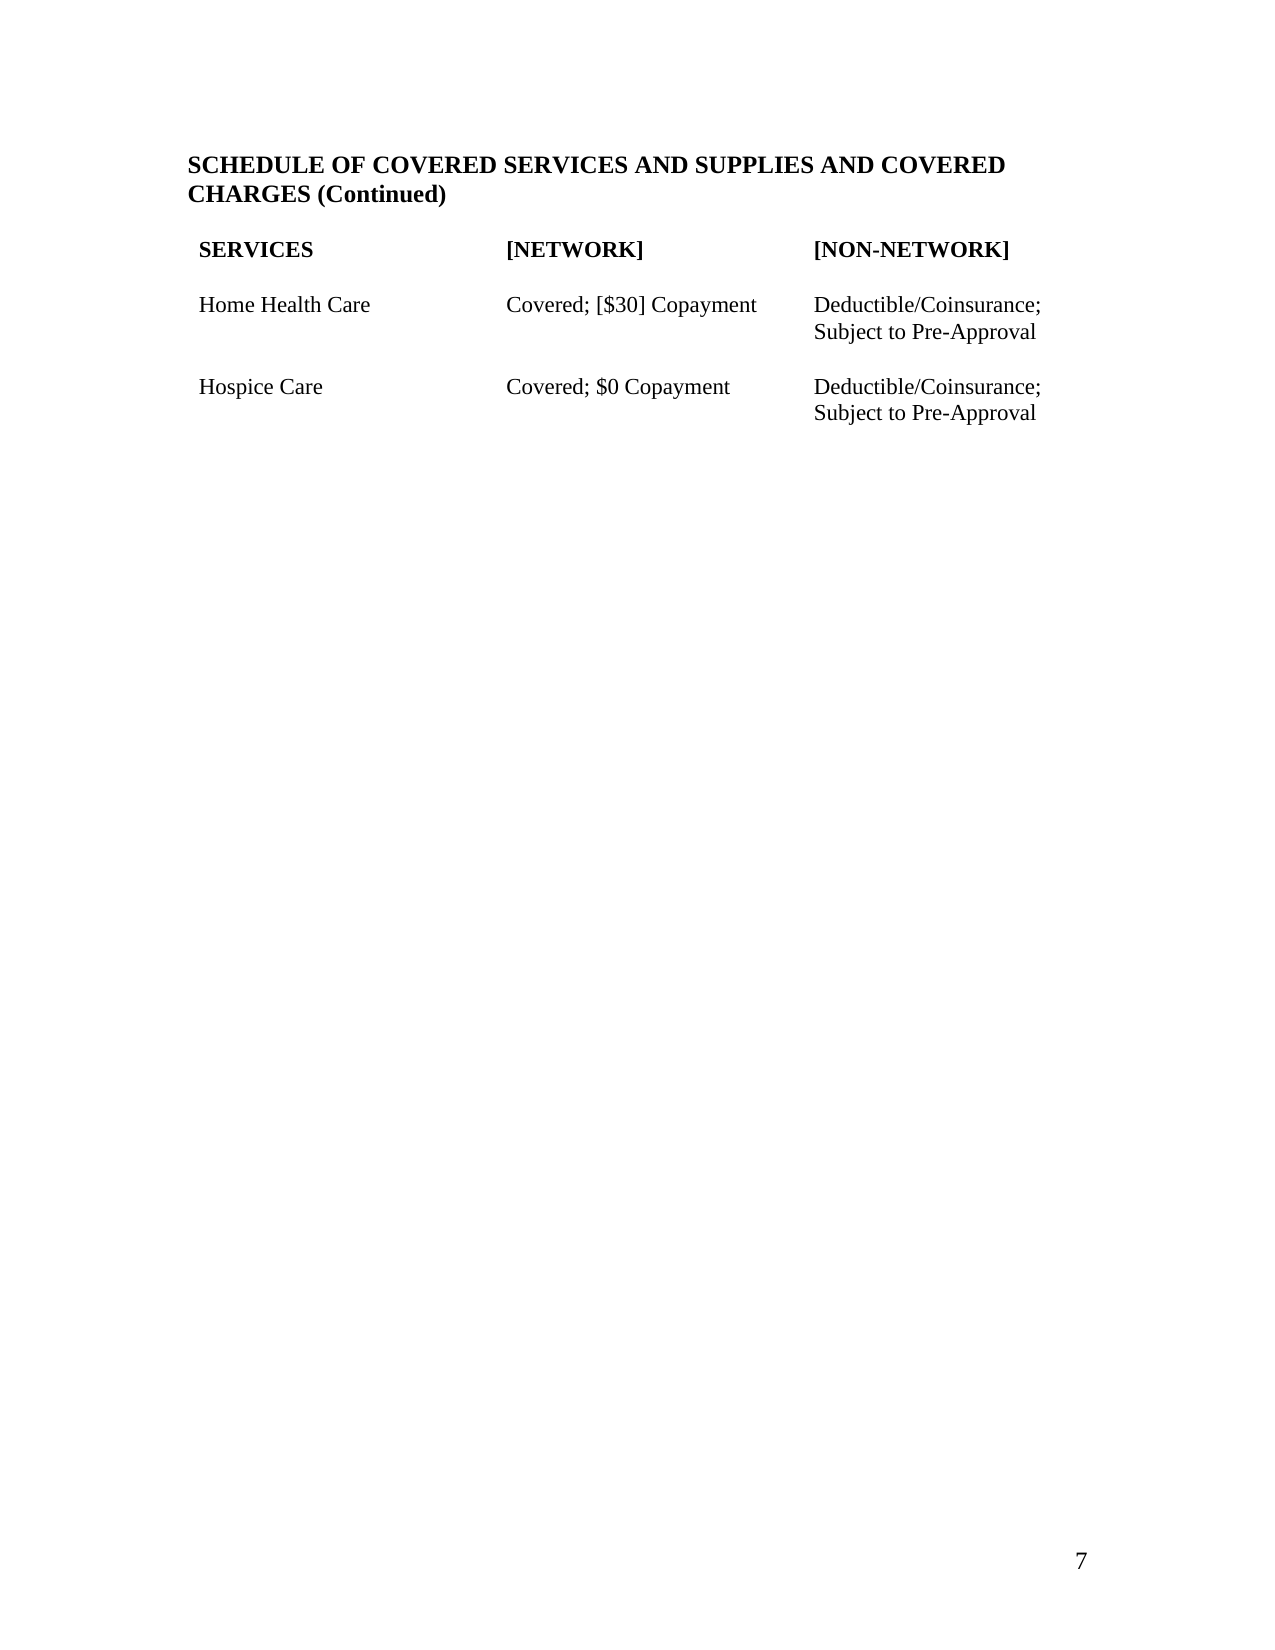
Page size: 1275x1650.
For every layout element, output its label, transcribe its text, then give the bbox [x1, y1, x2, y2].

text SCHEDULE OF COVERED SERVICES AND SUPPLIES AND COVERED CHARGES (Continued) [187, 150, 1087, 207]
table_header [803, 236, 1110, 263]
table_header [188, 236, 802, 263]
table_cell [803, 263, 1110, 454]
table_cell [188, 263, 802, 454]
